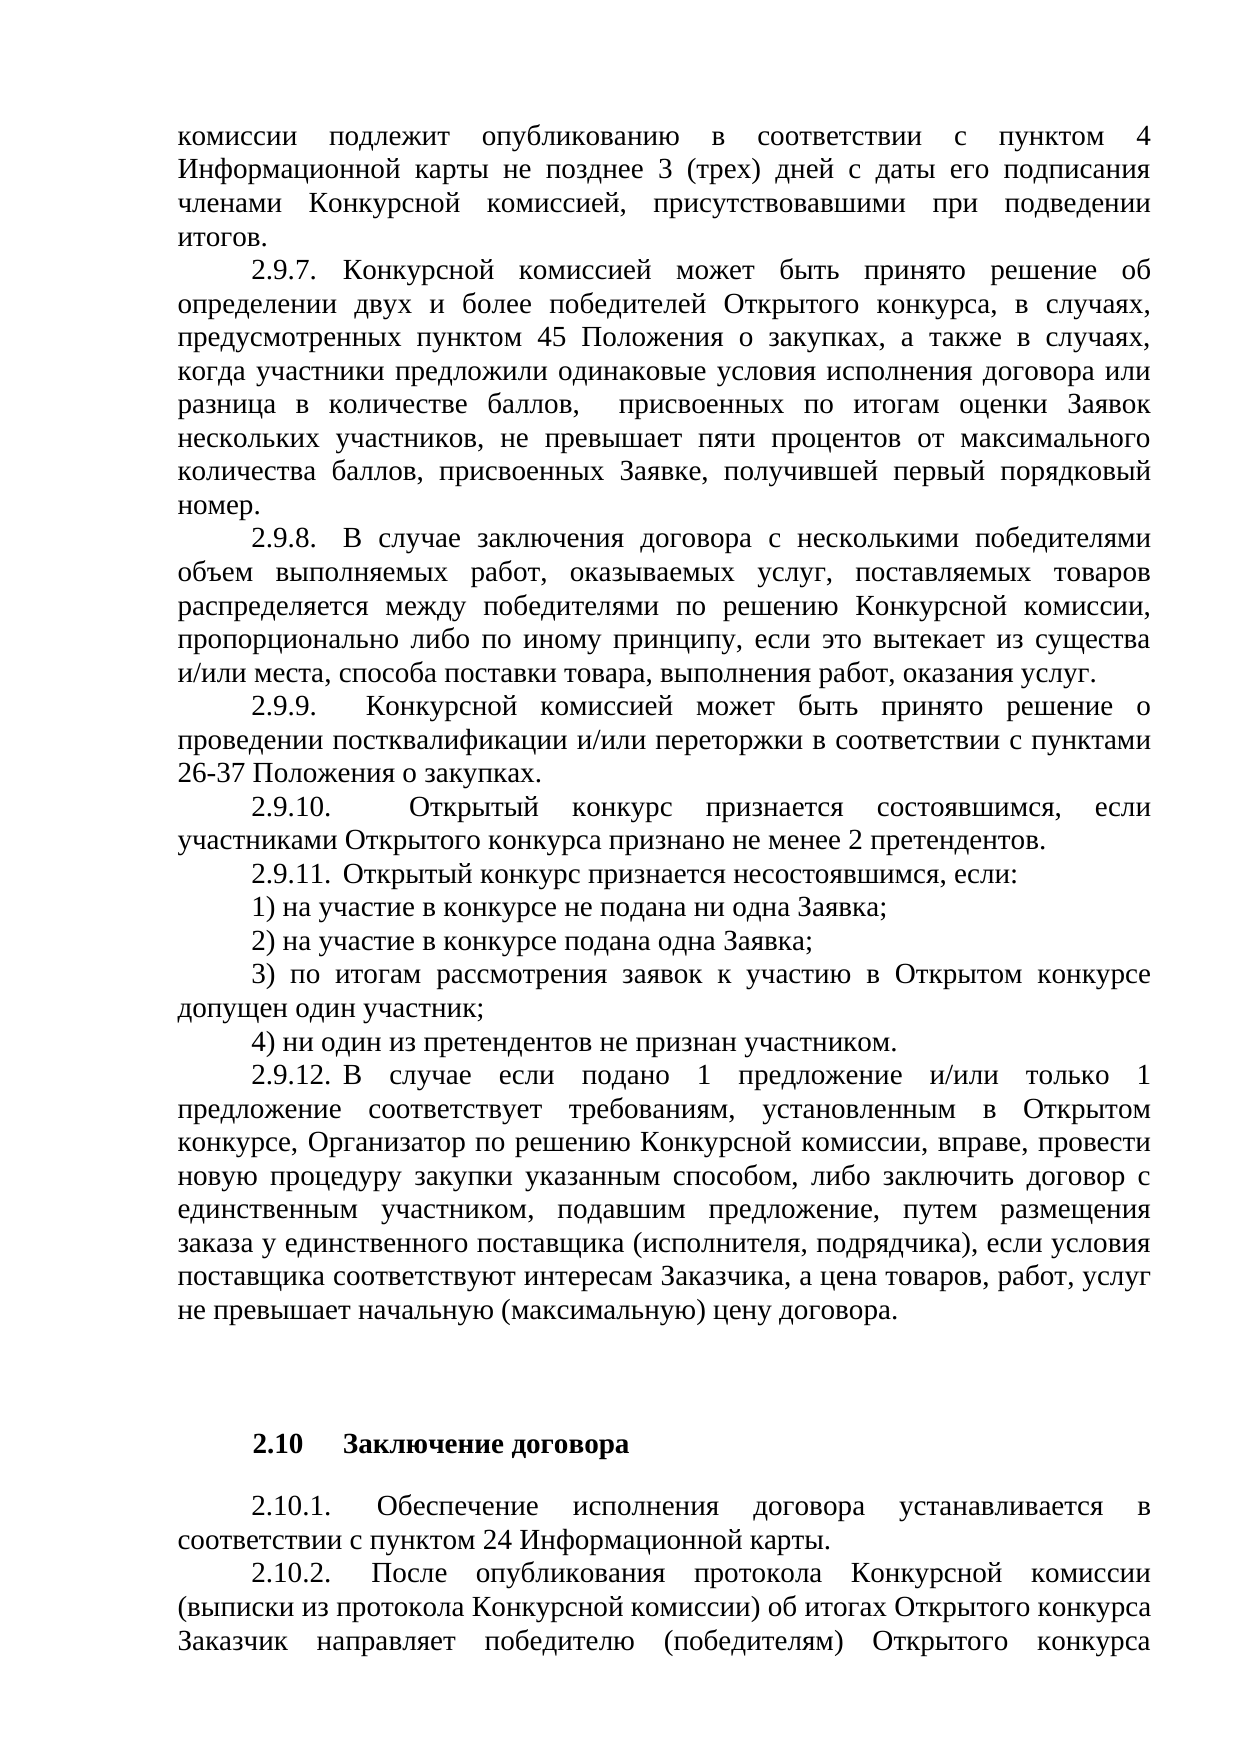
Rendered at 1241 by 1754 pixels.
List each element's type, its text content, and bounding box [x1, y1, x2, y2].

list В случае заключения договора с несколькими победителями объем выполняемых работ, оказываемых услуг, поставляемых товаров распределяется между победителями по решению Конкурсной комиссии, пропорционально либо по иному принципу, если это вытекает из существа и/или места, способа поставки товара, выполнения работ, оказания услуг. [177, 521, 1152, 688]
list Конкурсной комиссией может быть принято решение об определении двух и более победителей Открытого конкурса, в случаях, предусмотренных пунктом 45 Положения о закупках, а также в случаях, когда участники предложили одинаковые условия исполнения договора или разница в количестве баллов, присвоенных по итогам оценки Заявок нескольких участников, не превышает пяти процентов от максимального количества баллов, присвоенных Заявке, получившей первый порядковый номер. [177, 252, 1152, 521]
text 1) на участие в конкурсе не подана ни одна Заявка; [177, 889, 1152, 923]
subtitle Заключение договора [177, 1426, 1152, 1460]
text 4) ни один из претендентов не признан участником. [177, 1024, 1152, 1057]
list Открытый конкурс признается состоявшимся, если участниками Открытого конкурса признано не менее 2 претендентов. [177, 789, 1152, 856]
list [177, 118, 1152, 252]
list Обеспечение исполнения договора устанавливается в соответствии с пунктом 24 Информационной карты. [177, 1488, 1152, 1556]
text 3) по итогам рассмотрения заявок к участию в Открытом конкурсе допущен один участник; [177, 957, 1152, 1024]
list В случае если подано 1 предложение и/или только 1 предложение соответствует требованиям, установленным в Открытом конкурсе, Организатор по решению Конкурсной комиссии, вправе, провести новую процедуру закупки указанным способом, либо заключить договор с единственным участником, подавшим предложение, путем размещения заказа у единственного поставщика (исполнителя, подрядчика), если условия поставщика соответствуют интересам Заказчика, а цена товаров, работ, услуг не превышает начальную (максимальную) цену договора. [177, 1057, 1152, 1326]
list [177, 1556, 1152, 1656]
text 2) на участие в конкурсе подана одна Заявка; [177, 923, 1152, 957]
list Конкурсной комиссией может быть принято решение о проведении постквалификации и/или переторжки в соответствии с пунктами 26-37 Положения о закупках. [177, 688, 1152, 789]
list Открытый конкурс признается несостоявшимся, если: [177, 856, 1152, 889]
